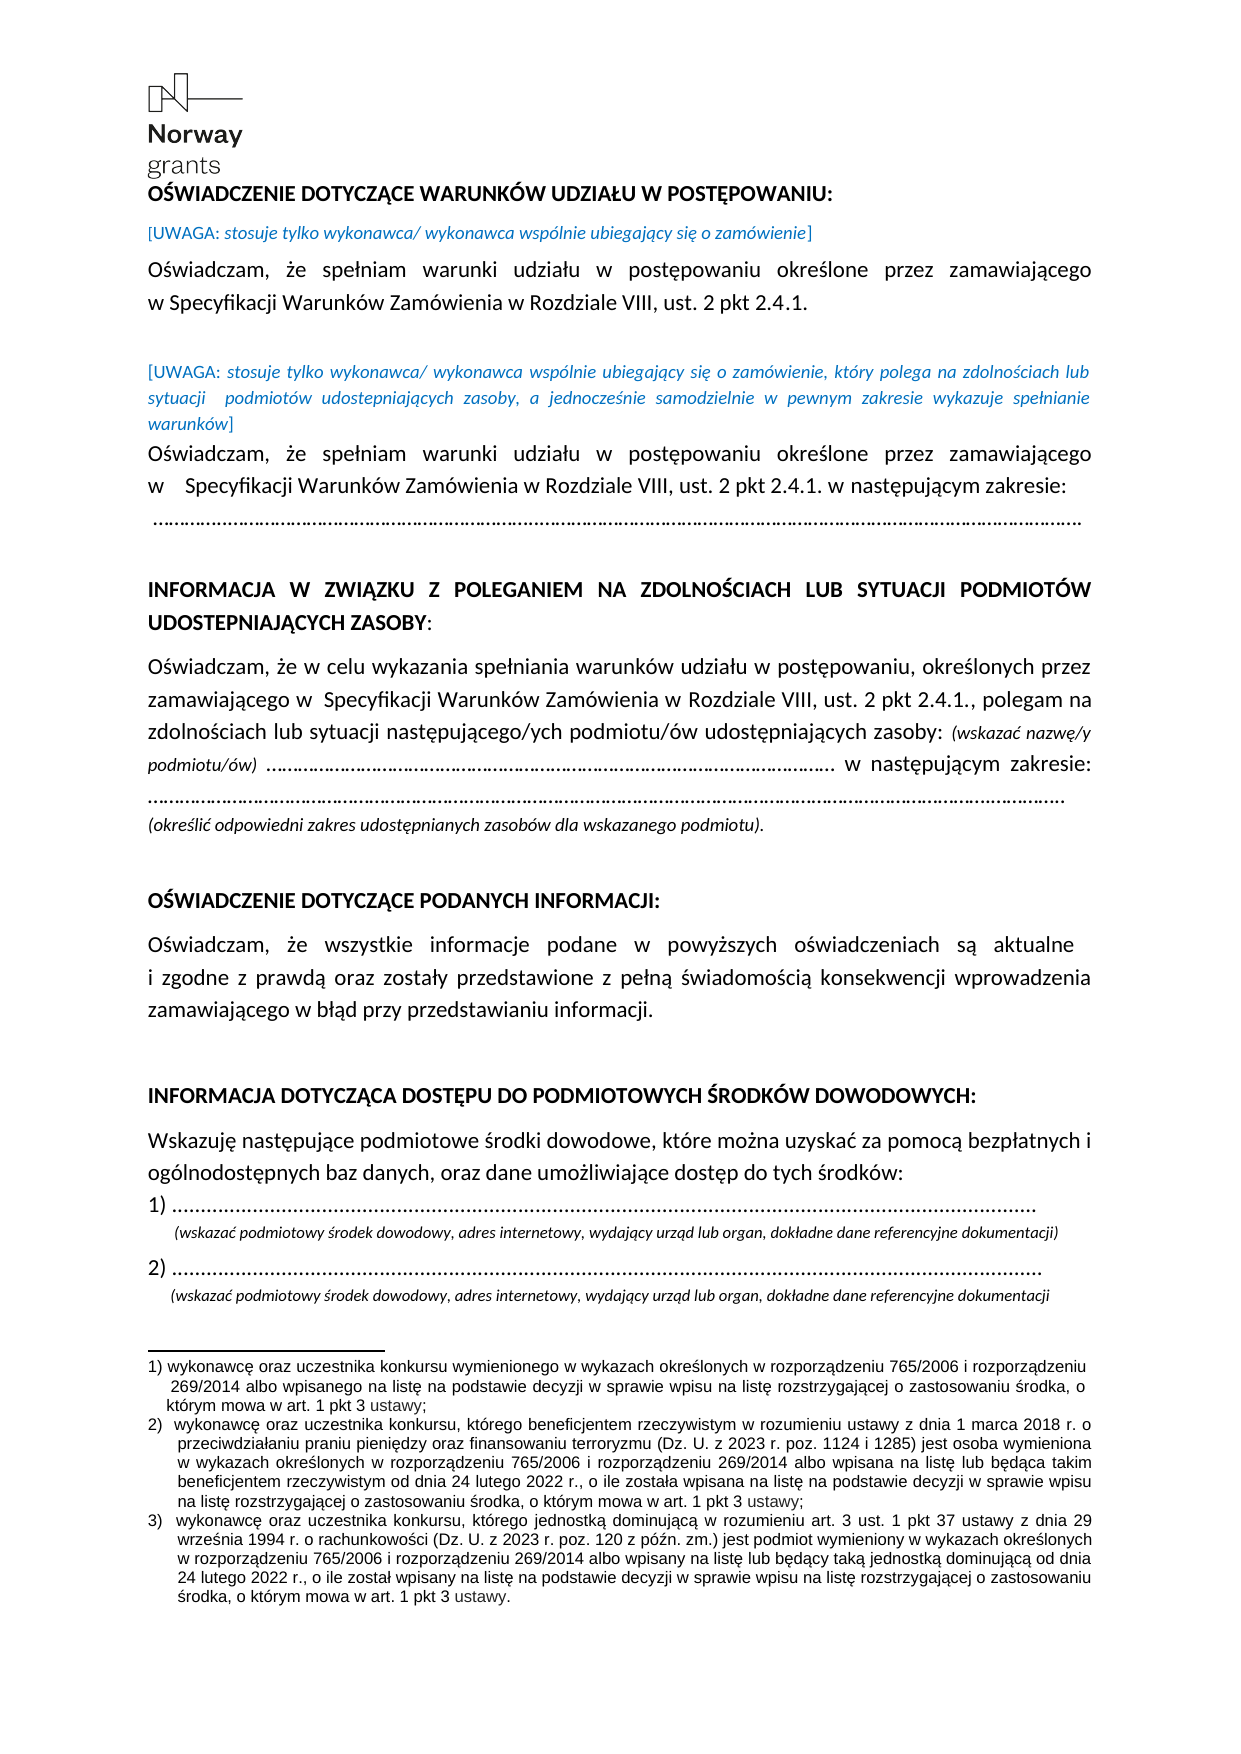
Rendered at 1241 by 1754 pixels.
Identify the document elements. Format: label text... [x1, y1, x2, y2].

text 1) ...................................................................................................................................................... [148, 1190, 1093, 1218]
text INFORMACJA W ZWIĄZKU Z POLEGANIEM NA ZDOLNOŚCIACH LUB SYTUACJI PODMIOTÓW UDOSTEPNIAJĄCYCH ZASOBY: [148, 576, 1093, 636]
text Oświadczam, że wszystkie informacje podane w powyższych oświadczeniach są aktualne i zgodne z prawdą oraz zostały przedstawione z pełną świadomością konsekwencji wprowadzenia zamawiającego w błąd przy przedstawianiu informacji. [148, 931, 1093, 1023]
text Wskazuję następujące podmiotowe środki dowodowe, które można uzyskać za pomocą bezpłatnych i ogólnodostępnych baz danych, oraz dane umożliwiające dostęp do tych środków: [148, 1126, 1093, 1186]
text 2) ....................................................................................................................................................... [148, 1253, 1093, 1281]
picture [147, 73, 243, 179]
text [UWAGA: stosuje tylko wykonawca/ wykonawca wspólnie ubiegający się o zamówienie] [148, 221, 1093, 244]
text (określić odpowiedni zakres udostępnianych zasobów dla wskazanego podmiotu). [148, 813, 1093, 836]
text OŚWIADCZENIE DOTYCZĄCE PODANYCH INFORMACJI: [148, 886, 1093, 914]
text (wskazać podmiotowy środek dowodowy, adres internetowy, wydający urząd lub organ, dokładne dane referencyjne dokumentacji [148, 1285, 1093, 1306]
text Oświadczam, że w celu wykazania spełniania warunków udziału w postępowaniu, określonych przez zamawiającego w Specyfikacji Warunków Zamówienia w Rozdziale VIII, ust. 2 pkt 2.4.1., polegam na zdolnościach lub sytuacji następującego/ych podmiotu/ów udostępniających zasoby: (wskazać nazwę/y podmiotu/ów) ……………………………………………………………………………………………… w następującym zakresie: …………………………………………………………………………………………………………………………………………….………….. [148, 652, 1093, 809]
text …………..…………………………………………………..…………………………………………………………………………………………. [148, 503, 1093, 531]
text Oświadczam, że spełniam warunki udziału w postępowaniu określone przez zamawiającego w Specyfikacji Warunków Zamówienia w Rozdziale VIII, ust. 2 pkt 2.4.1. [148, 255, 1093, 316]
text (wskazać podmiotowy środek dowodowy, adres internetowy, wydający urząd lub organ, dokładne dane referencyjne dokumentacji) [148, 1223, 1093, 1243]
text INFORMACJA DOTYCZĄCA DOSTĘPU DO PODMIOTOWYCH ŚRODKÓW DOWODOWYCH: [148, 1081, 1093, 1109]
text [UWAGA: stosuje tylko wykonawca/ wykonawca wspólnie ubiegający się o zamówienie, który polega na zdolnościach lub sytuacji podmiotów udostepniających zasoby, a jednocześnie samodzielnie w pewnym zakresie wykazuje spełnianie warunków] [148, 360, 1093, 435]
text Oświadczam, że spełniam warunki udziału w postępowaniu określone przez zamawiającego w Specyfikacji Warunków Zamówienia w Rozdziale VIII, ust. 2 pkt 2.4.1. w następującym zakresie: [148, 439, 1093, 499]
text OŚWIADCZENIE DOTYCZĄCE WARUNKÓW UDZIAŁU W POSTĘPOWANIU: [148, 179, 1093, 207]
